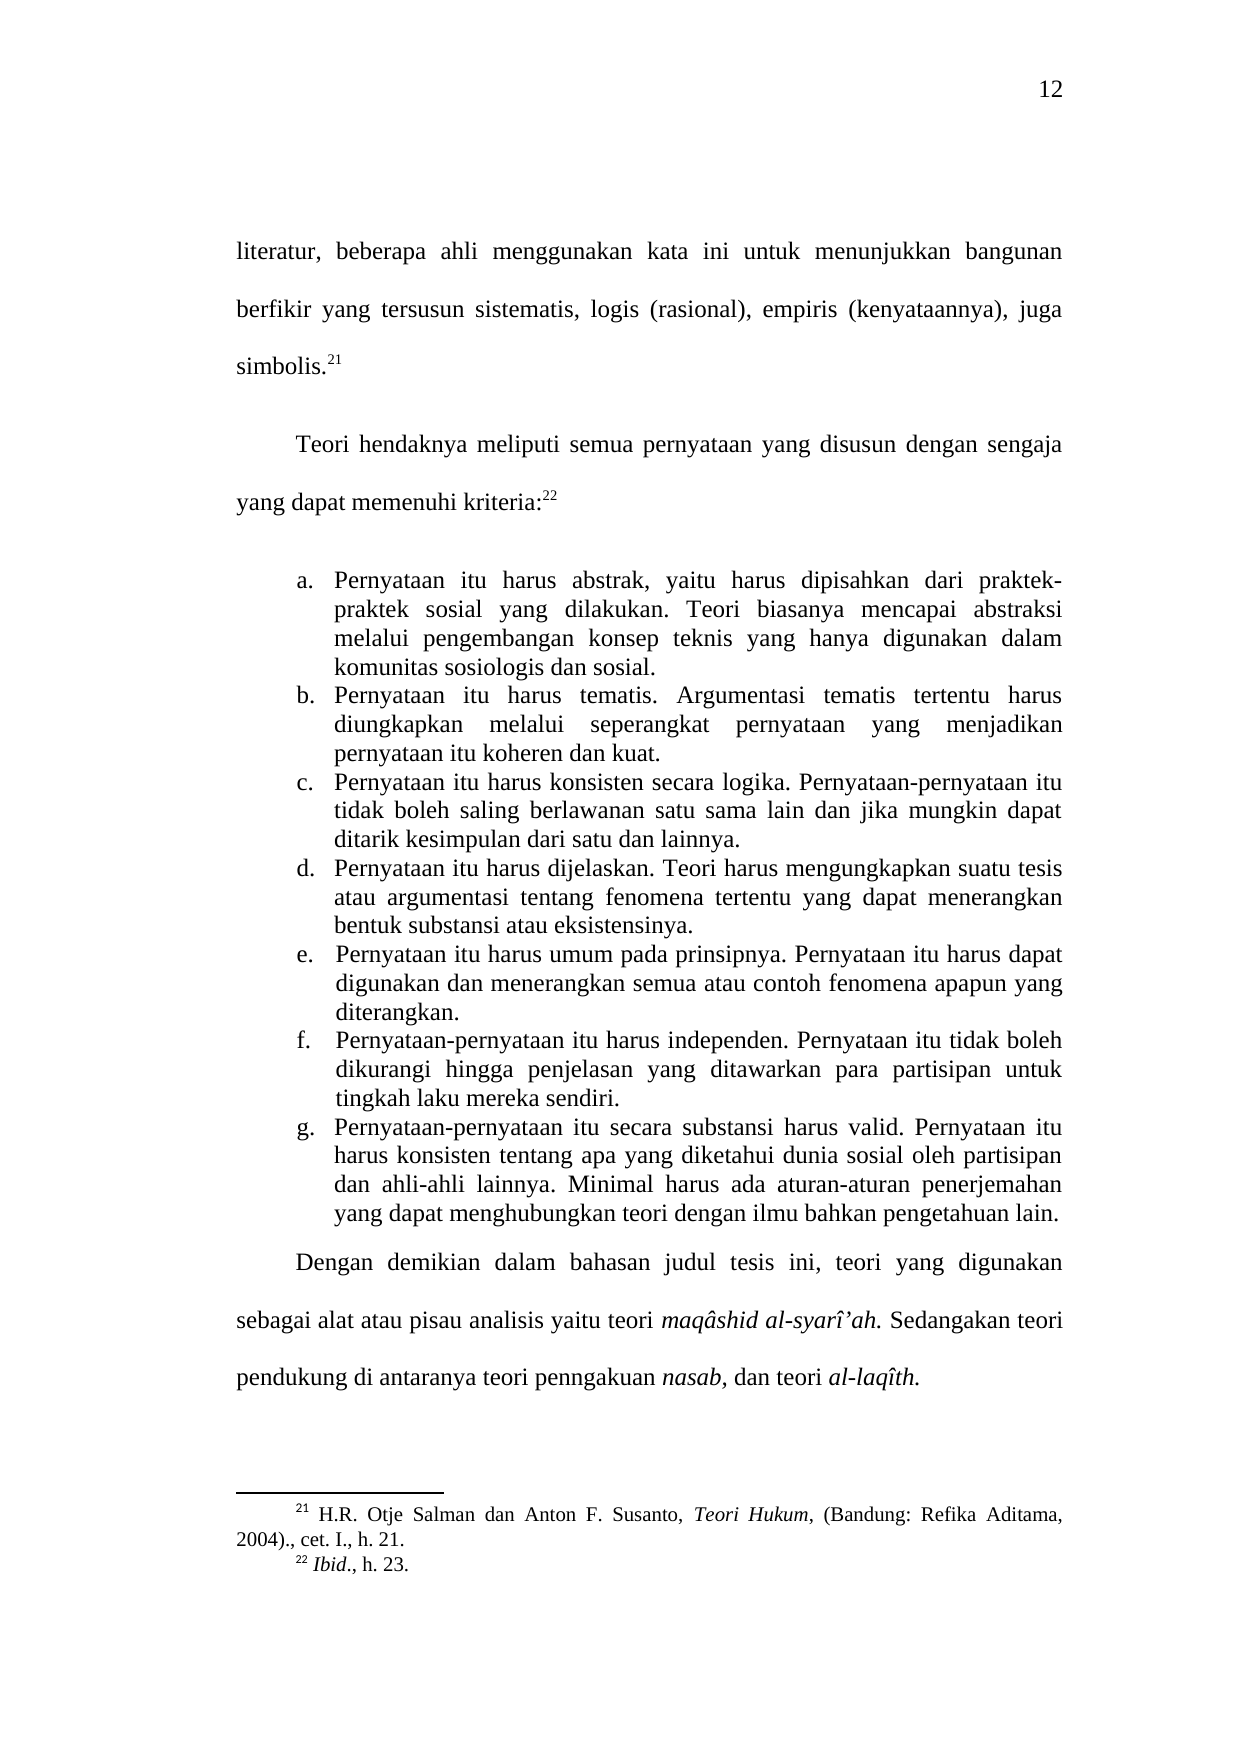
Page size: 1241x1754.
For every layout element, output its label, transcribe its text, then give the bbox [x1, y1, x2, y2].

list Pernyataan itu harus tematis. Argumentasi tematis tertentu harus diungkapkan melalui seperangkat pernyataan yang menjadikan pernyataan itu koheren dan kuat. [296, 680, 1063, 767]
text Dengan demikian dalam bahasan judul tesis ini, teori yang digunakan sebagai alat atau pisau analisis yaitu teori maqâshid al-syarî’ah. Sedangakan teori pendukung di antaranya teori penngakuan nasab, dan teori al-laqîth. [236, 1247, 1063, 1391]
list Pernyataan-pernyataan itu secara substansi harus valid. Pernyataan itu harus konsisten tentang apa yang diketahui dunia sosial oleh partisipan dan ahli-ahli lainnya. Minimal harus ada aturan-aturan penerjemahan yang dapat menghubungkan teori dengan ilmu bahkan pengetahuan lain. [296, 1112, 1063, 1227]
text Teori hendaknya meliputi semua pernyataan yang disusun dengan sengaja yang dapat memenuhi kriteria: [236, 429, 1063, 516]
list Pernyataan itu harus abstrak, yaitu harus dipisahkan dari praktek-praktek sosial yang dilakukan. Teori biasanya mencapai abstraksi melalui pengembangan konsep teknis yang hanya digunakan dalam komunitas sosiologis dan sosial. [296, 565, 1063, 680]
list Pernyataan itu harus konsisten secara logika. Pernyataan-pernyataan itu tidak boleh saling berlawanan satu sama lain dan jika mungkin dapat ditarik kesimpulan dari satu dan lainnya. [296, 767, 1063, 853]
list Pernyataan itu harus umum pada prinsipnya. Pernyataan itu harus dapat digunakan dan menerangkan semua atau contoh fenomena apapun yang diterangkan. [296, 939, 1063, 1025]
list Pernyataan-pernyataan itu harus independen. Pernyataan itu tidak boleh dikurangi hingga penjelasan yang ditawarkan para partisipan untuk tingkah laku mereka sendiri. [296, 1025, 1063, 1112]
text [236, 236, 1063, 380]
list Pernyataan itu harus dijelaskan. Teori harus mengungkapkan suatu tesis atau argumentasi tentang fenomena tertentu yang dapat menerangkan bentuk substansi atau eksistensinya. [296, 853, 1063, 939]
